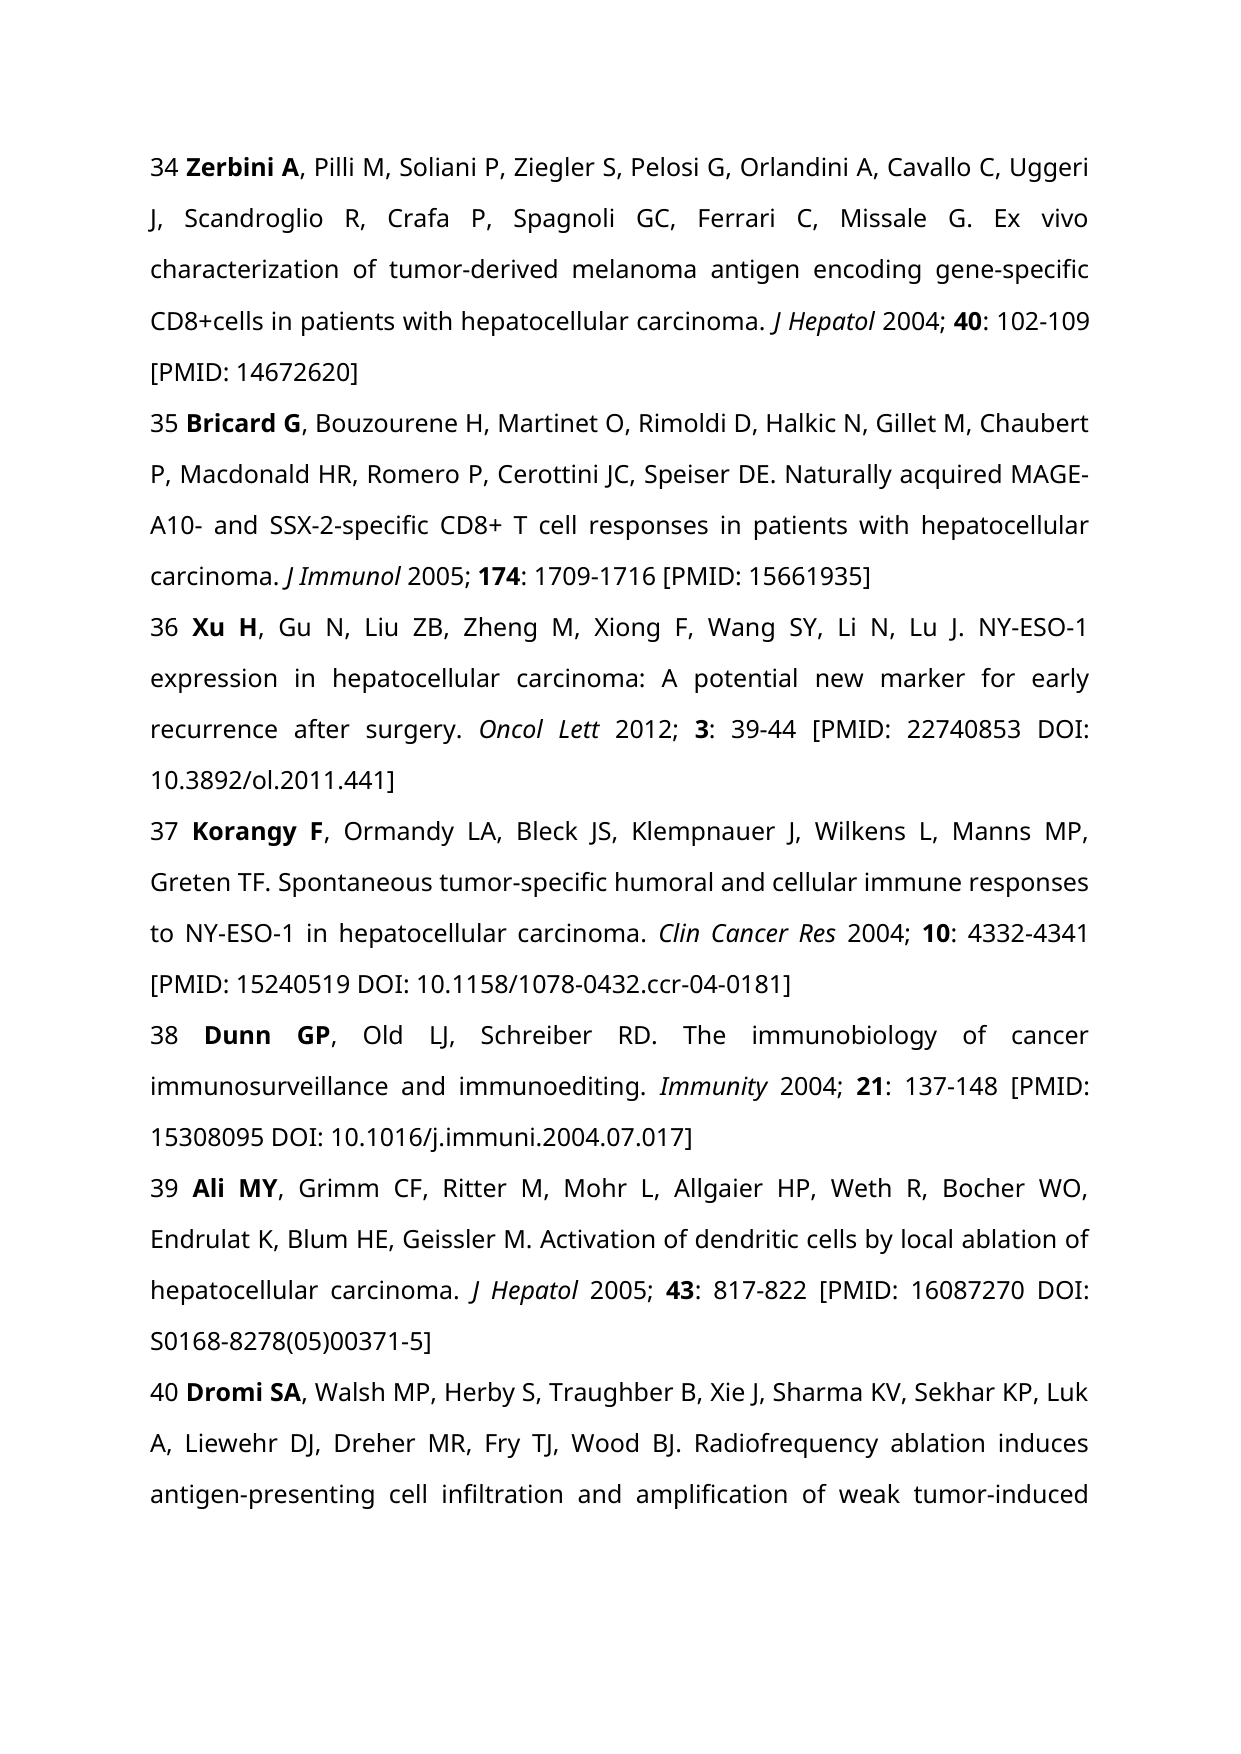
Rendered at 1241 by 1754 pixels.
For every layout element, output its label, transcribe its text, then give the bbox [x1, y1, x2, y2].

text 35 Bricard G, Bouzourene H, Martinet O, Rimoldi D, Halkic N, Gillet M, Chaubert P, Macdonald HR, Romero P, Cerottini JC, Speiser DE. Naturally acquired MAGE-A10- and SSX-2-specific CD8+ T cell responses in patients with hepatocellular carcinoma. J Immunol 2005; 174: 1709-1716 [PMID: 15661935] [150, 405, 1090, 592]
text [150, 1375, 1090, 1511]
text 39 Ali MY, Grimm CF, Ritter M, Mohr L, Allgaier HP, Weth R, Bocher WO, Endrulat K, Blum HE, Geissler M. Activation of dendritic cells by local ablation of hepatocellular carcinoma. J Hepatol 2005; 43: 817-822 [PMID: 16087270 DOI: S0168-8278(05)00371-5] [150, 1171, 1090, 1358]
text 34 Zerbini A, Pilli M, Soliani P, Ziegler S, Pelosi G, Orlandini A, Cavallo C, Uggeri J, Scandroglio R, Crafa P, Spagnoli GC, Ferrari C, Missale G. Ex vivo characterization of tumor-derived melanoma antigen encoding gene-specific CD8+cells in patients with hepatocellular carcinoma. J Hepatol 2004; 40: 102-109 [PMID: 14672620] [150, 150, 1090, 388]
text 36 Xu H, Gu N, Liu ZB, Zheng M, Xiong F, Wang SY, Li N, Lu J. NY-ESO-1 expression in hepatocellular carcinoma: A potential new marker for early recurrence after surgery. Oncol Lett 2012; 3: 39-44 [PMID: 22740853 DOI: 10.3892/ol.2011.441] [150, 609, 1090, 797]
text 37 Korangy F, Ormandy LA, Bleck JS, Klempnauer J, Wilkens L, Manns MP, Greten TF. Spontaneous tumor-specific humoral and cellular immune responses to NY-ESO-1 in hepatocellular carcinoma. Clin Cancer Res 2004; 10: 4332-4341 [PMID: 15240519 DOI: 10.1158/1078-0432.ccr-04-0181] [150, 813, 1090, 1001]
text 38 Dunn GP, Old LJ, Schreiber RD. The immunobiology of cancer immunosurveillance and immunoediting. Immunity 2004; 21: 137-148 [PMID: 15308095 DOI: 10.1016/j.immuni.2004.07.017] [150, 1018, 1090, 1154]
